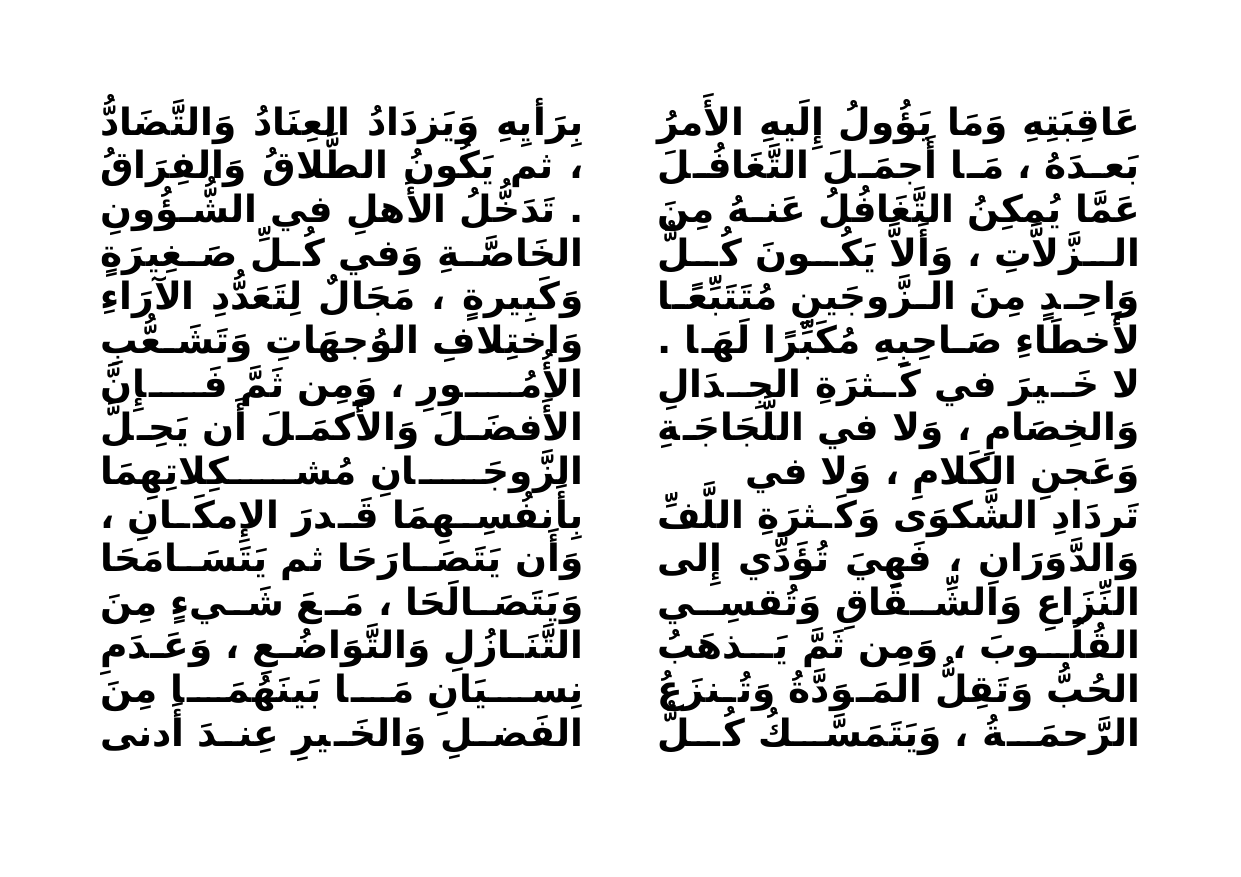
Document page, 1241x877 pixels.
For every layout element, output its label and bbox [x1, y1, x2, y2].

text [100, 100, 583, 755]
text [657, 100, 1140, 755]
